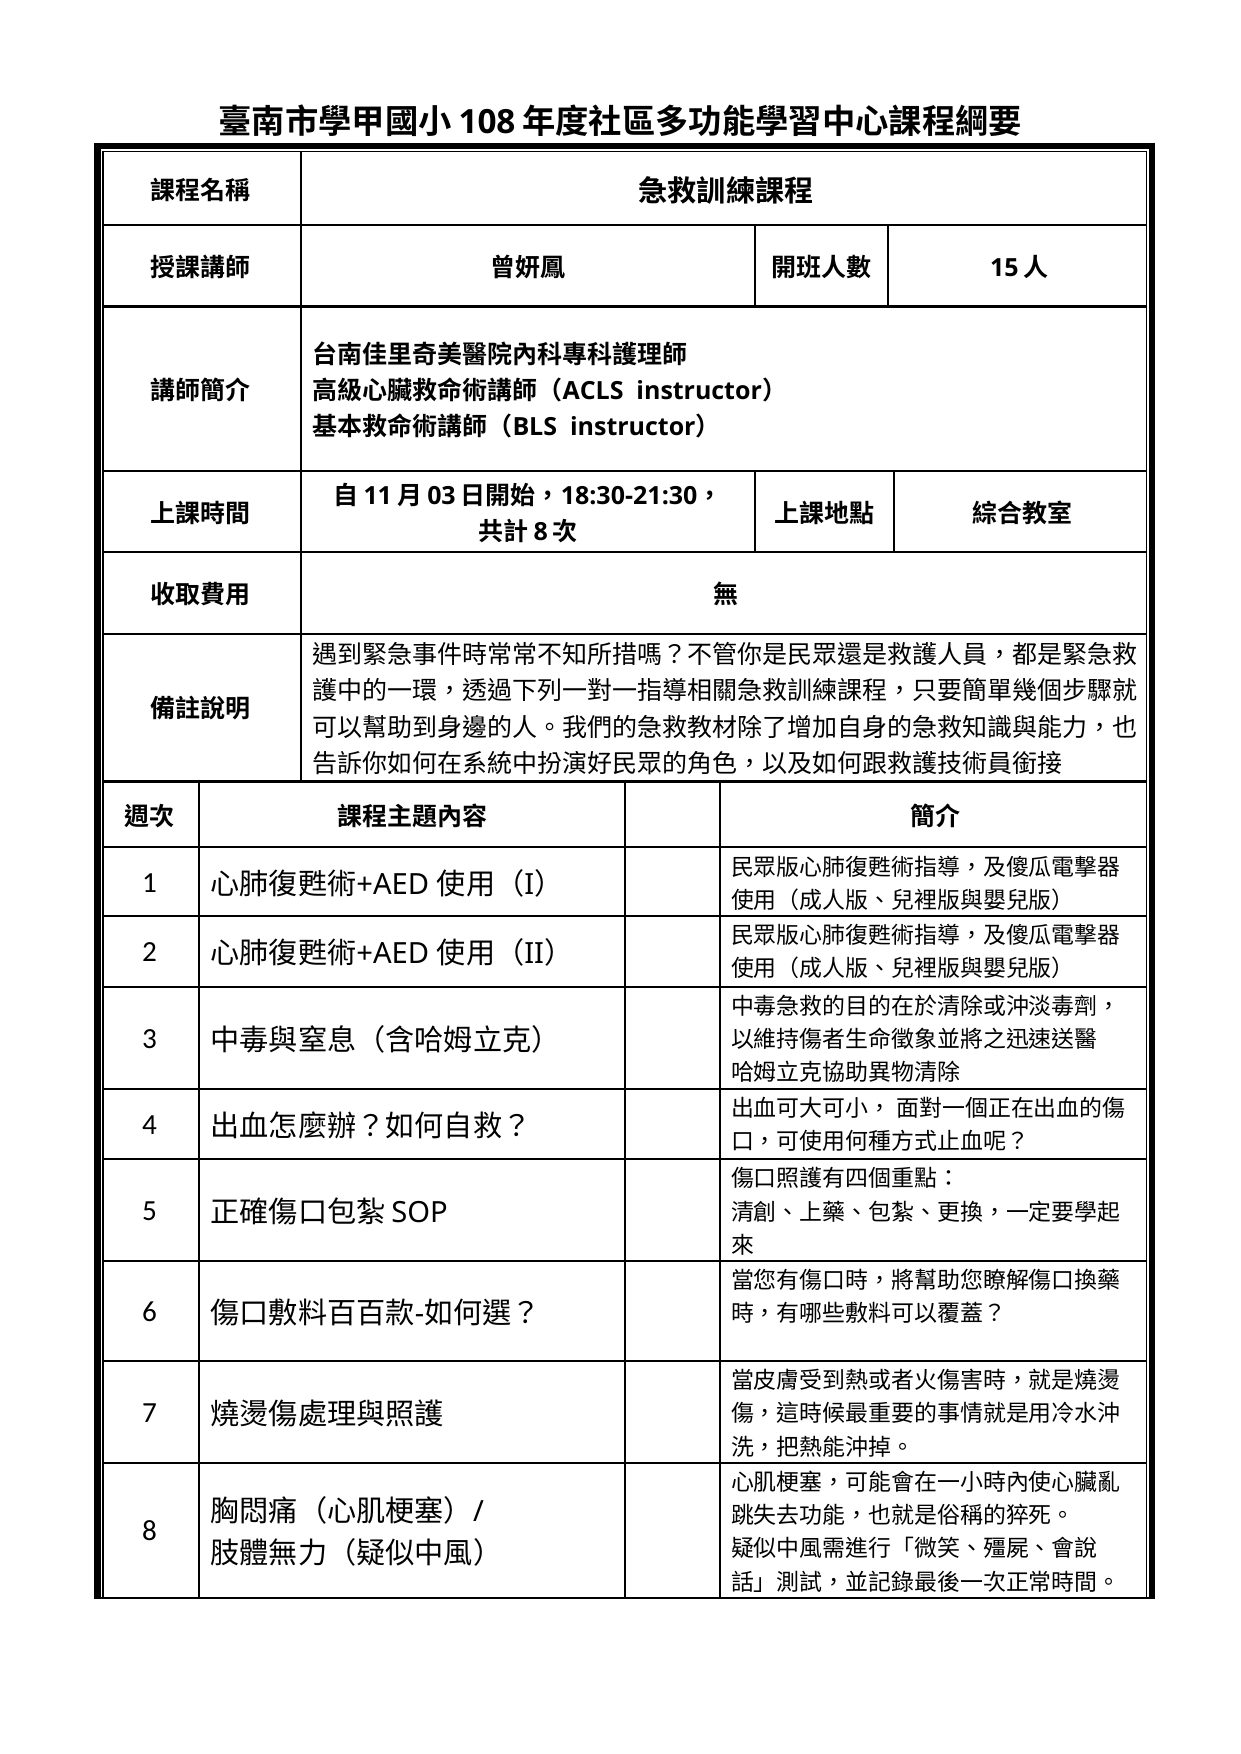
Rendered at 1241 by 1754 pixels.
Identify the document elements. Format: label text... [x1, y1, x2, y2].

table_cell 授課講師 [104, 226, 300, 305]
table_cell 講師簡介 [104, 308, 300, 470]
table_cell 台南佳里奇美醫院內科專科護理師 高級心臟救命術講師（ACLS instructor） 基本救命術講師（BLS instructor） [302, 308, 1146, 470]
table_cell [626, 1160, 719, 1260]
table_cell 自11月03日開始，18:30-21:30， 共計8次 [302, 472, 754, 551]
table_cell [626, 1464, 719, 1597]
table_cell 中毒急救的目的在於清除或沖淡毒劑，以維持傷者生命徵象並將之迅速送醫 哈姆立克協助異物清除 [721, 988, 1146, 1087]
table_cell 心肺復甦術+AED 使用（I） [200, 848, 624, 915]
table_cell 無 [302, 553, 1146, 632]
table_cell 7 [104, 1362, 198, 1462]
table_cell 當皮膚受到熱或者火傷害時，就是燒燙傷，這時候最重要的事情就是用冷水沖洗，把熱能沖掉。 [914, 1362, 1146, 1462]
table_cell [626, 848, 719, 915]
table_cell 週次 [104, 783, 198, 846]
table_cell 心肌梗塞，可能會在一小時內使心臟亂跳失去功能，也就是俗稱的猝死。 疑似中風需進行「微笑、殭屍、會說話」測試，並記錄最後一次正常時間。 [1074, 1464, 1146, 1597]
table_cell [626, 1090, 719, 1158]
table_cell 1 [104, 848, 198, 915]
table_cell 課程主題內容 [200, 783, 624, 846]
table_cell 5 [104, 1160, 198, 1260]
table_header 急救訓練課程 [302, 152, 1146, 224]
table_cell 遇到緊急事件時常常不知所措嗎？不管你是民眾還是救護人員，都是緊急救護中的一環，透過下列一對一指導相關急救訓練課程，只要簡單幾個步驟就可以幫助到身邊的人。我們的急救教材除了增加自身的急救知識與能力，也告訴你如何在系統中扮演好民眾的角色，以及如何跟救護技術員銜接 [302, 635, 1146, 779]
table_cell 2 [104, 917, 198, 986]
table_cell 民眾版心肺復甦術指導，及傻瓜電撃器使用（成人版、兒裡版與嬰兒版） [721, 848, 1146, 915]
table_cell 出血可大可小， 面對一個正在出血的傷口，可使用何種方式止血呢？ [721, 1090, 1146, 1158]
table_cell 綜合教室 [895, 472, 1146, 551]
table_cell 4 [104, 1090, 198, 1158]
table_cell 民眾版心肺復甦術指導，及傻瓜電撃器使用（成人版、兒裡版與嬰兒版） [721, 917, 1146, 986]
table_cell 中毒與窒息（含哈姆立克） [200, 988, 624, 1087]
table_cell 備註說明 [104, 635, 300, 779]
table_cell 上課時間 [104, 472, 300, 551]
table_cell 出血怎麼辦？如何自救？ [200, 1090, 624, 1158]
table_cell 傷口照護有四個重點： 清創、上藥、包紮、更換，一定要學起來 [721, 1160, 1146, 1260]
table_cell 上課地點 [756, 472, 893, 551]
table_cell 6 [104, 1262, 198, 1360]
table_cell 當您有傷口時，將幫助您瞭解傷口換藥時，有哪些敷料可以覆蓋？ ​ [721, 1262, 1146, 1360]
table_cell 心肺復甦術+AED 使用（II） [200, 917, 624, 986]
table_cell [626, 917, 719, 986]
text 臺南市學甲國小108年度社區多功能學習中心課程綱要 [94, 94, 1146, 143]
table_cell [626, 1362, 719, 1462]
table_cell 15人 [889, 226, 1146, 305]
table_cell 收取費用 [104, 553, 300, 632]
table_cell 傷口敷料百百款-如何選？ [200, 1262, 624, 1360]
table_cell 3 [104, 988, 198, 1087]
table_cell 胸悶痛（心肌梗塞）/ 肢體無力（疑似中風） [200, 1464, 624, 1597]
table_cell [626, 783, 719, 846]
table_cell [626, 988, 719, 1087]
table_cell 燒燙傷處理與照護 [200, 1362, 624, 1462]
table_cell 8 [104, 1464, 198, 1597]
table_cell [626, 1262, 719, 1360]
table_header 課程名稱 [104, 152, 300, 224]
table_cell 正確傷口包紮SOP [200, 1160, 624, 1260]
table_cell 簡介 [721, 783, 1146, 846]
table_cell 曾妍鳳 [302, 226, 754, 305]
table_cell 開班人數 [756, 226, 887, 305]
